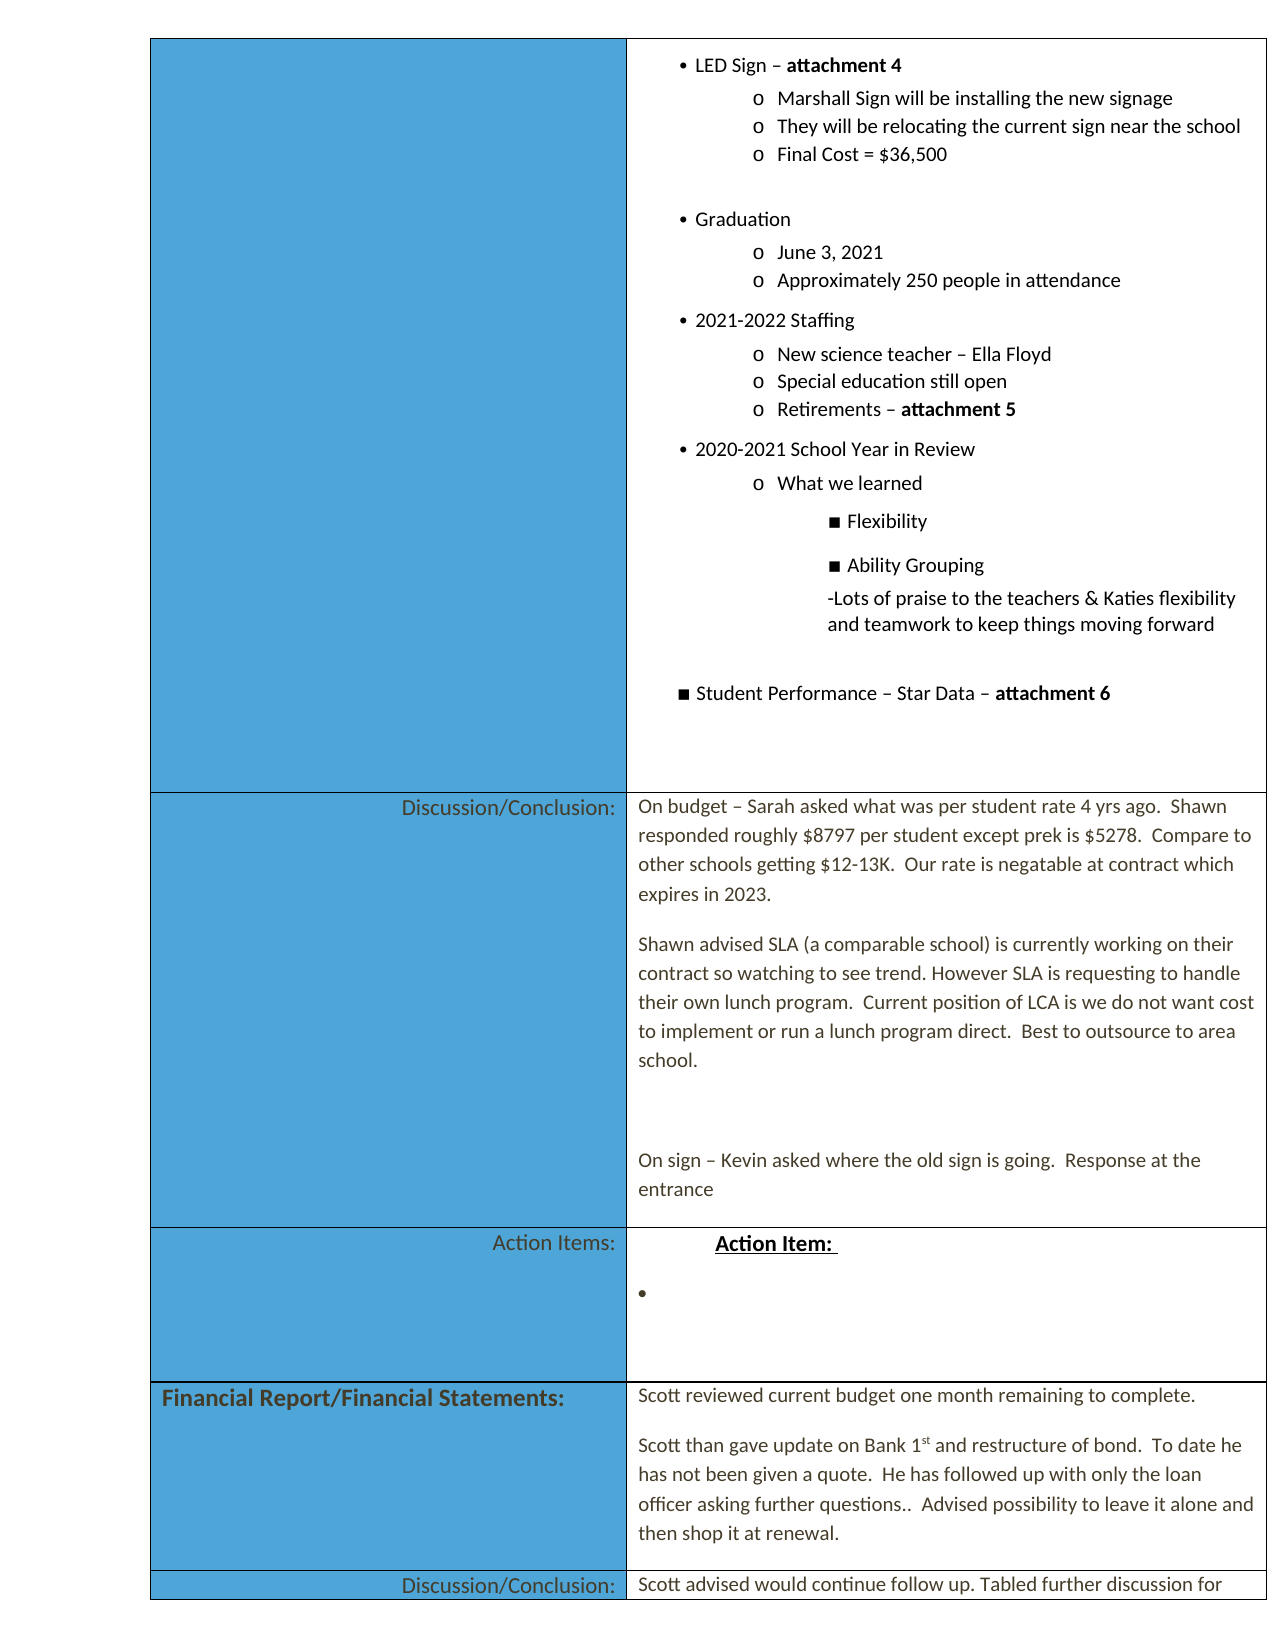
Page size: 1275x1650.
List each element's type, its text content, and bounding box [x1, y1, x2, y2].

table_cell Discussion/Conclusion: [151, 793, 626, 1227]
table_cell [627, 39, 1266, 792]
table_cell Action Item: [627, 1228, 1266, 1381]
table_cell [627, 1571, 1266, 1599]
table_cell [151, 1571, 626, 1599]
table_cell On budget – Sarah asked what was per student rate 4 yrs ago. Shawn responded roughly $8797 per student except prek is $5278. Compare to other schools getting $12-13K. Our rate is negatable at contract which expires in 2023. Shawn advised SLA (a comparable school) is currently working on their contract so watching to see trend. However SLA is requesting to handle their own lunch program. Current position of LCA is we do not want cost to implement or run a lunch program direct. Best to outsource to area school. On sign – Kevin asked where the old sign is going. Response at the entrance [627, 793, 1266, 1227]
table_cell Financial Report/Financial Statements: [151, 1383, 626, 1570]
table_cell Action Items: [151, 1228, 626, 1381]
table_cell Scott reviewed current budget one month remaining to complete. Scott than gave update on Bank 1st and restructure of bond. To date he has not been given a quote. He has followed up with only the loan officer asking further questions.. Advised possibility to leave it alone and then shop it at renewal. [627, 1383, 1266, 1570]
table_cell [151, 39, 626, 792]
